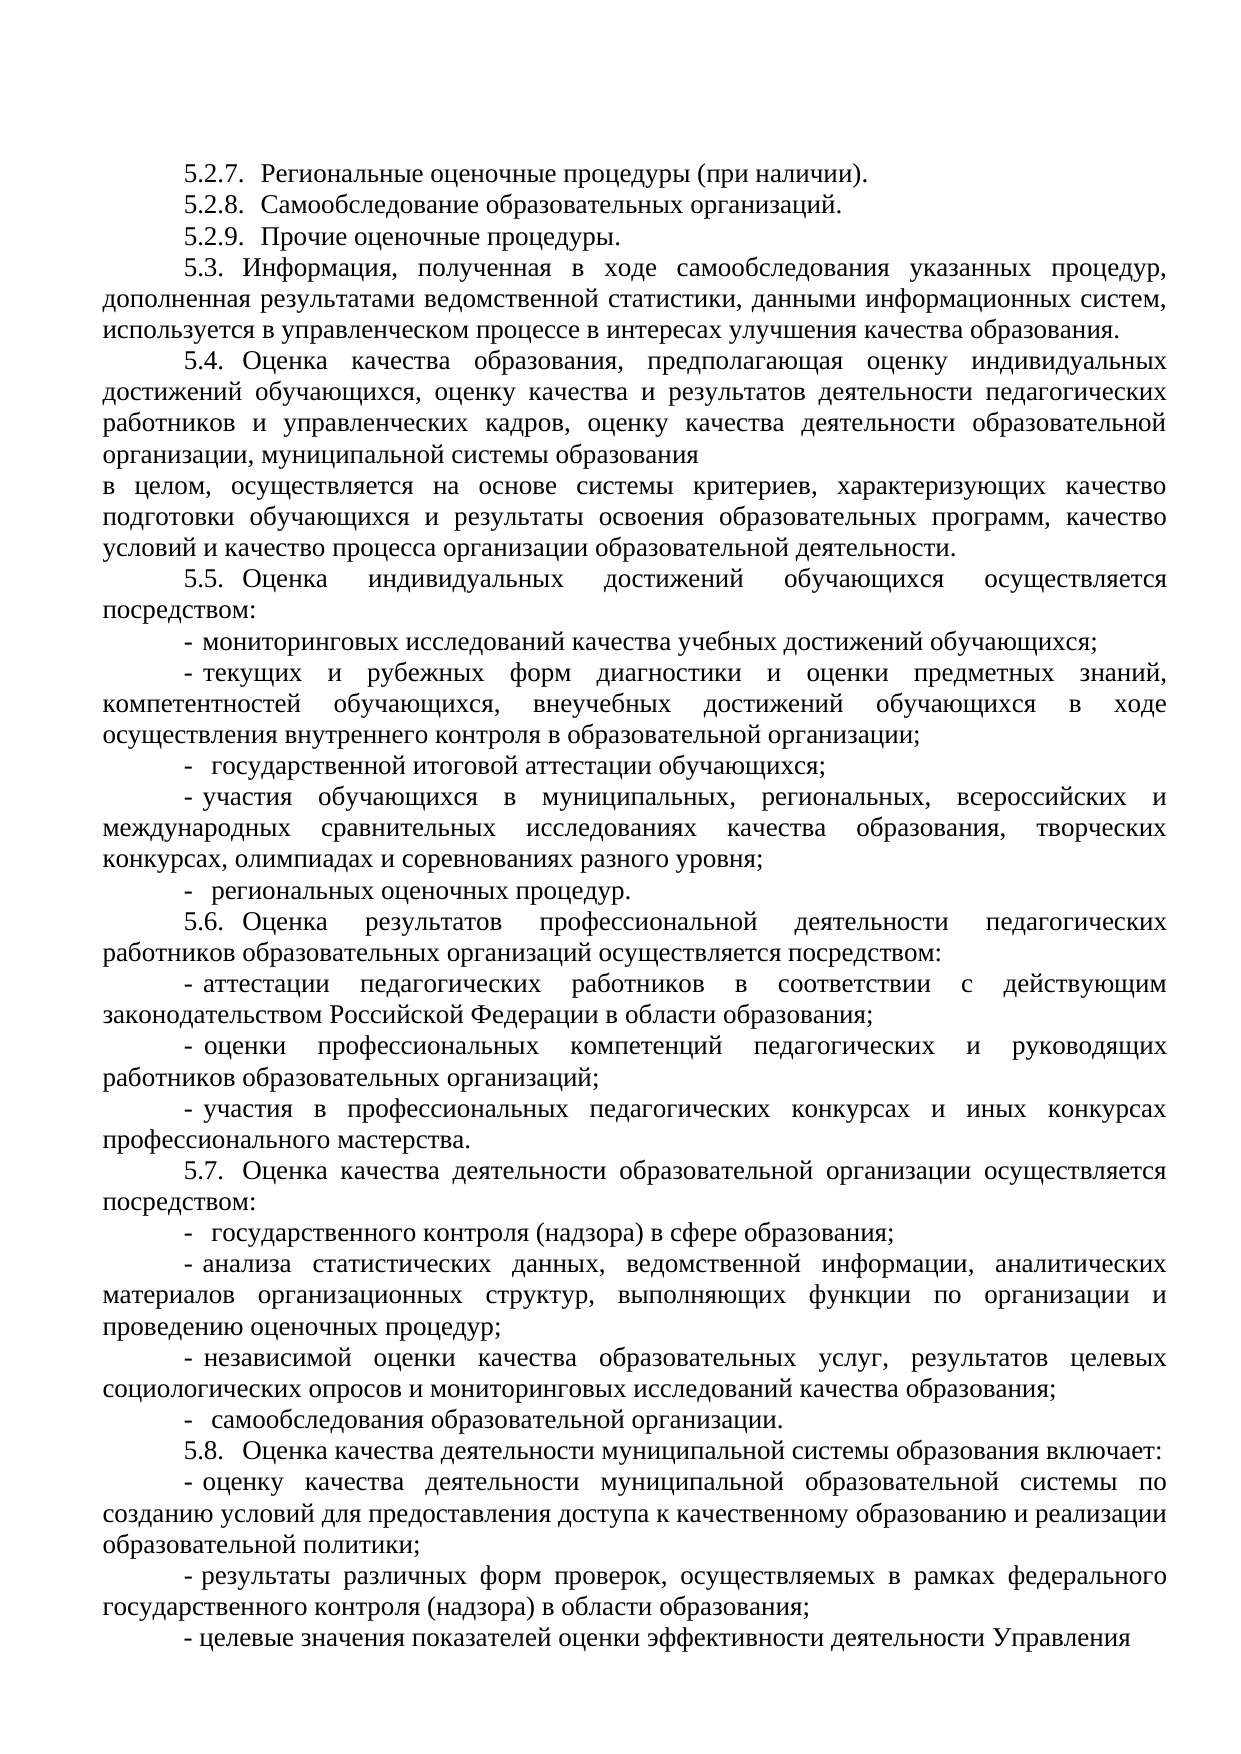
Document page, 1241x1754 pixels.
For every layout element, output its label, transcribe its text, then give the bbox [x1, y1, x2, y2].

list текущих и рубежных форм диагностики и оценки предметных знаний, компетентностей обучающихся, внеучебных достижений обучающихся в ходе осуществления внутреннего контроля в образовательной организации; [102, 656, 1168, 749]
list Оценка качества образования, предполагающая оценку индивидуальных достижений обучающихся, оценку качества и результатов деятельности педагогических работников и управленческих кадров, оценку качества деятельности образовательной организации, муниципальной системы образования [102, 344, 1168, 469]
list анализа статистических данных, ведомственной информации, аналитических материалов организационных структур, выполняющих функции по организации и проведению оценочных процедур; [102, 1247, 1168, 1341]
list Оценка индивидуальных достижений обучающихся осуществляется посредством: [102, 562, 1168, 624]
list Оценка качества деятельности образовательной организации осуществляется посредством: [102, 1154, 1168, 1216]
list мониторинговых исследований качества учебных достижений обучающихся; [102, 624, 1168, 656]
list Региональные оценочные процедуры (при наличии). [102, 157, 1168, 188]
list самообследования образовательной организации. [102, 1403, 1168, 1434]
list оценки профессиональных компетенций педагогических и руководящих работников образовательных организаций; [102, 1029, 1168, 1092]
list Самообследование образовательных организаций. [102, 188, 1168, 220]
list государственной итоговой аттестации обучающихся; [102, 749, 1168, 780]
text - целевые значения показателей оценки эффективности деятельности Управления [102, 1621, 1168, 1652]
list оценку качества деятельности муниципальной образовательной системы по созданию условий для предоставления доступа к качественному образованию и реализации образовательной политики; [102, 1466, 1168, 1559]
text в целом, осуществляется на основе системы критериев, характеризующих качество подготовки обучающихся и результаты освоения образовательных программ, качество условий и качество процесса организации образовательной деятельности. [102, 469, 1168, 562]
list государственного контроля (надзора) в сфере образования; [102, 1216, 1168, 1247]
list участия в профессиональных педагогических конкурсах и иных конкурсах профессионального мастерства. [102, 1092, 1168, 1154]
list Оценка качества деятельности муниципальной системы образования включает: [102, 1434, 1168, 1466]
list аттестации педагогических работников в соответствии с действующим законодательством Российской Федерации в области образования; [102, 967, 1168, 1029]
list региональных оценочных процедур. [102, 874, 1168, 905]
list Прочие оценочные процедуры. [102, 220, 1168, 251]
list Информация, полученная в ходе самообследования указанных процедур, дополненная результатами ведомственной статистики, данными информационных систем, используется в управленческом процессе в интересах улучшения качества образования. [102, 251, 1168, 344]
list Оценка результатов профессиональной деятельности педагогических работников образовательных организаций осуществляется посредством: [102, 905, 1168, 967]
list участия обучающихся в муниципальных, региональных, всероссийских и международных сравнительных исследованиях качества образования, творческих конкурсах, олимпиадах и соревнованиях разного уровня; [102, 780, 1168, 874]
list результаты различных форм проверок, осуществляемых в рамках федерального государственного контроля (надзора) в области образования; [102, 1559, 1168, 1621]
list независимой оценки качества образовательных услуг, результатов целевых социологических опросов и мониторинговых исследований качества образования; [102, 1341, 1168, 1403]
